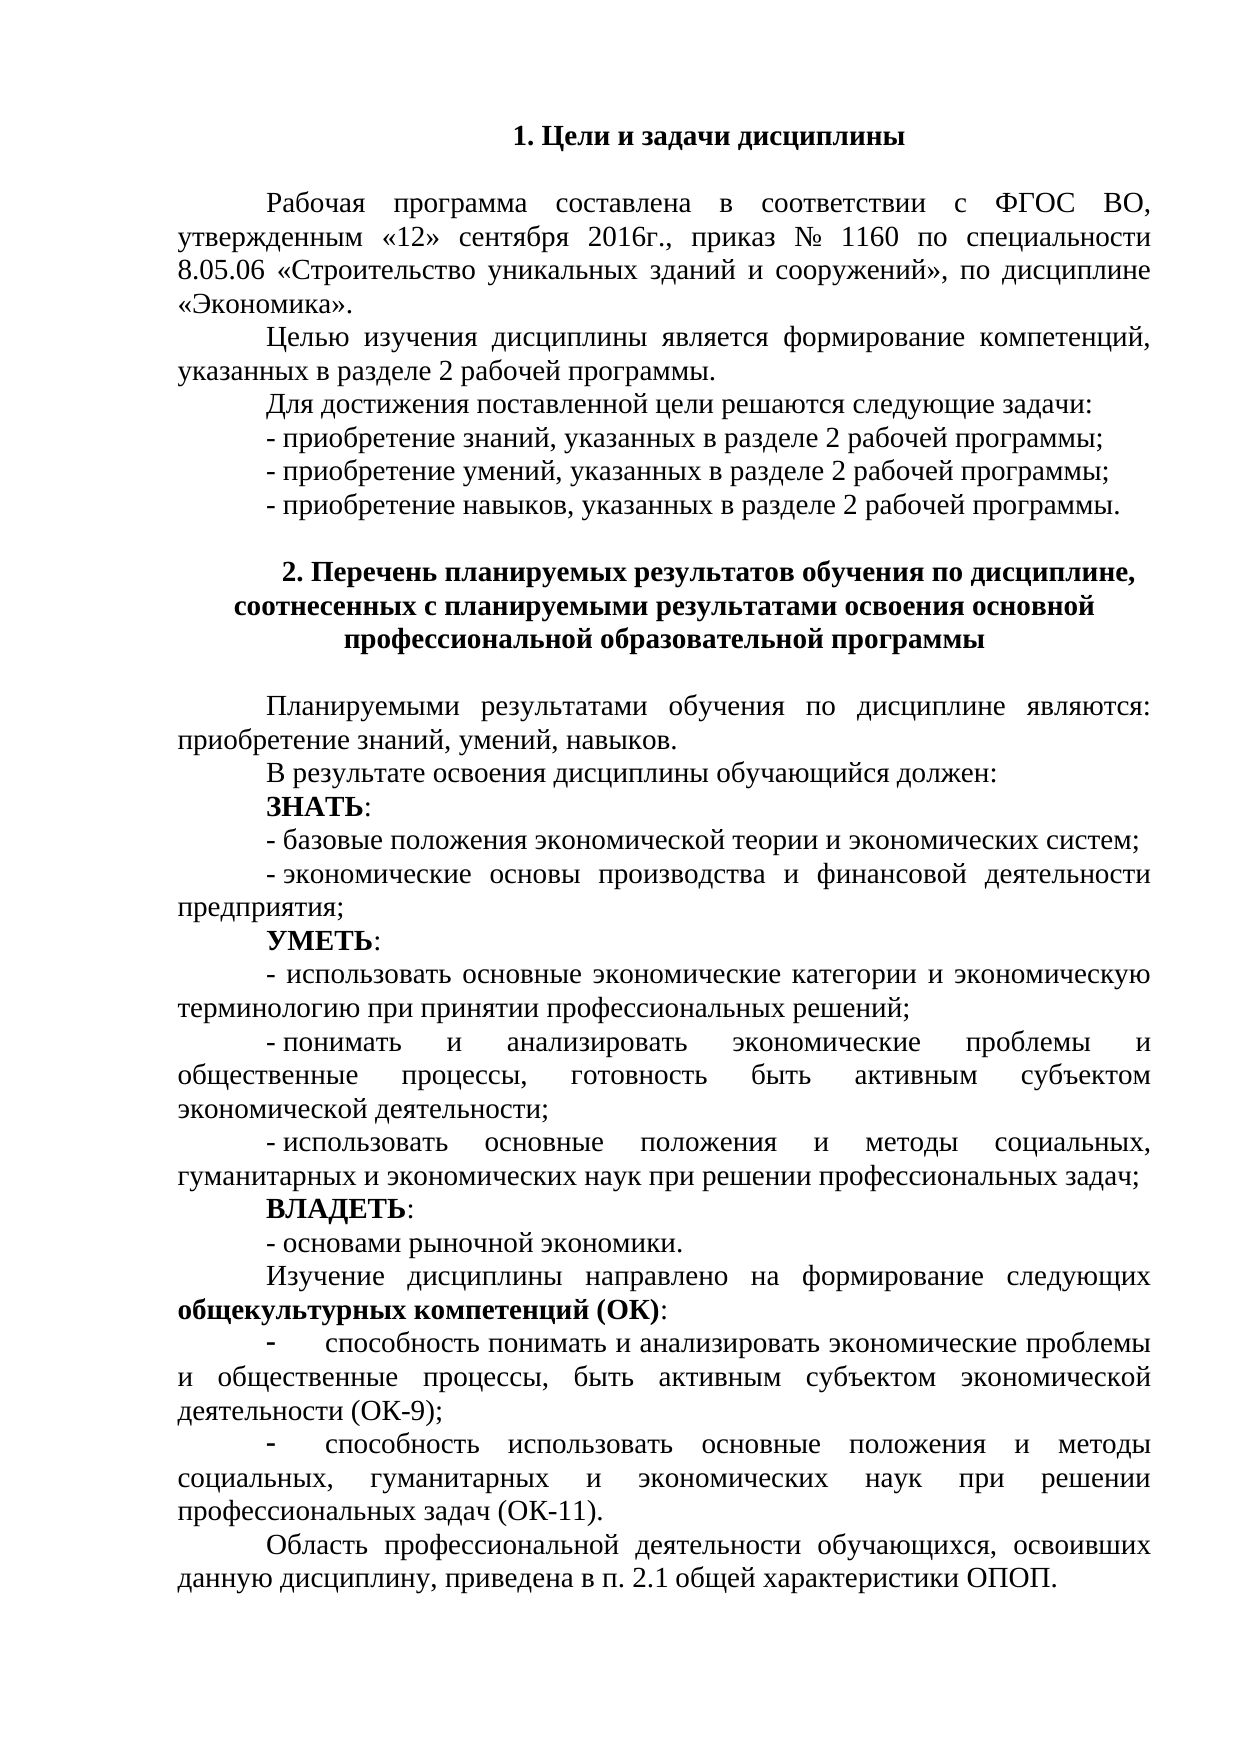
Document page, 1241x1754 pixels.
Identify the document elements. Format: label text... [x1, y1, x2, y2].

text - понимать и анализировать экономические проблемы и общественные процессы, готовность быть активным субъектом экономической деятельности; [177, 1024, 1152, 1124]
text Для достижения поставленной цели решаются следующие задачи: [177, 386, 1152, 420]
list способность использовать основные положения и методы социальных, гуманитарных и экономических наук при решении профессиональных задач (ОК-11). [177, 1426, 1152, 1527]
text ЗНАТЬ: [177, 789, 1152, 822]
text ВЛАДЕТЬ: [177, 1191, 1152, 1225]
text УМЕТЬ: [177, 923, 1152, 957]
text - приобретение умений, указанных в разделе 2 рабочей программы; [177, 453, 1152, 487]
text 1. Цели и задачи дисциплины [177, 118, 1152, 152]
text - использовать основные положения и методы социальных, гуманитарных и экономических наук при решении профессиональных задач; [177, 1124, 1152, 1191]
text Изучение дисциплины направлено на формирование следующих общекультурных компетенций (ОК): [177, 1258, 1152, 1326]
text Планируемыми результатами обучения по дисциплине являются: приобретение знаний, умений, навыков. [177, 688, 1152, 755]
text Целью изучения дисциплины является формирование компетенций, указанных в разделе 2 рабочей программы. [177, 319, 1152, 386]
text В результате освоения дисциплины обучающийся должен: [177, 755, 1152, 789]
text Область профессиональной деятельности обучающихся, освоивших данную дисциплину, приведена в п. 2.1 общей характеристики ОПОП. [177, 1527, 1152, 1594]
text - приобретение знаний, указанных в разделе 2 рабочей программы; [177, 420, 1152, 453]
text 2. Перечень планируемых результатов обучения по дисциплине, соотнесенных с планируемыми результатами освоения основной профессиональной образовательной программы [177, 554, 1152, 655]
text - использовать основные экономические категории и экономическую терминологию при принятии профессиональных решений; [177, 957, 1152, 1024]
text - базовые положения экономической теории и экономических систем; [177, 822, 1152, 856]
text Рабочая программа составлена в соответствии с ФГОС ВО, утвержденным «12» сентября 2016г., приказ № 1160 по специальности 8.05.06 «Строительство уникальных зданий и сооружений», по дисциплине «Экономика». [177, 185, 1152, 319]
text - экономические основы производства и финансовой деятельности предприятия; [177, 856, 1152, 923]
text - приобретение навыков, указанных в разделе 2 рабочей программы. [177, 487, 1152, 521]
text - основами рыночной экономики. [177, 1225, 1152, 1258]
list способность понимать и анализировать экономические проблемы и общественные процессы, быть активным субъектом экономической деятельности (ОК-9); [177, 1326, 1152, 1426]
